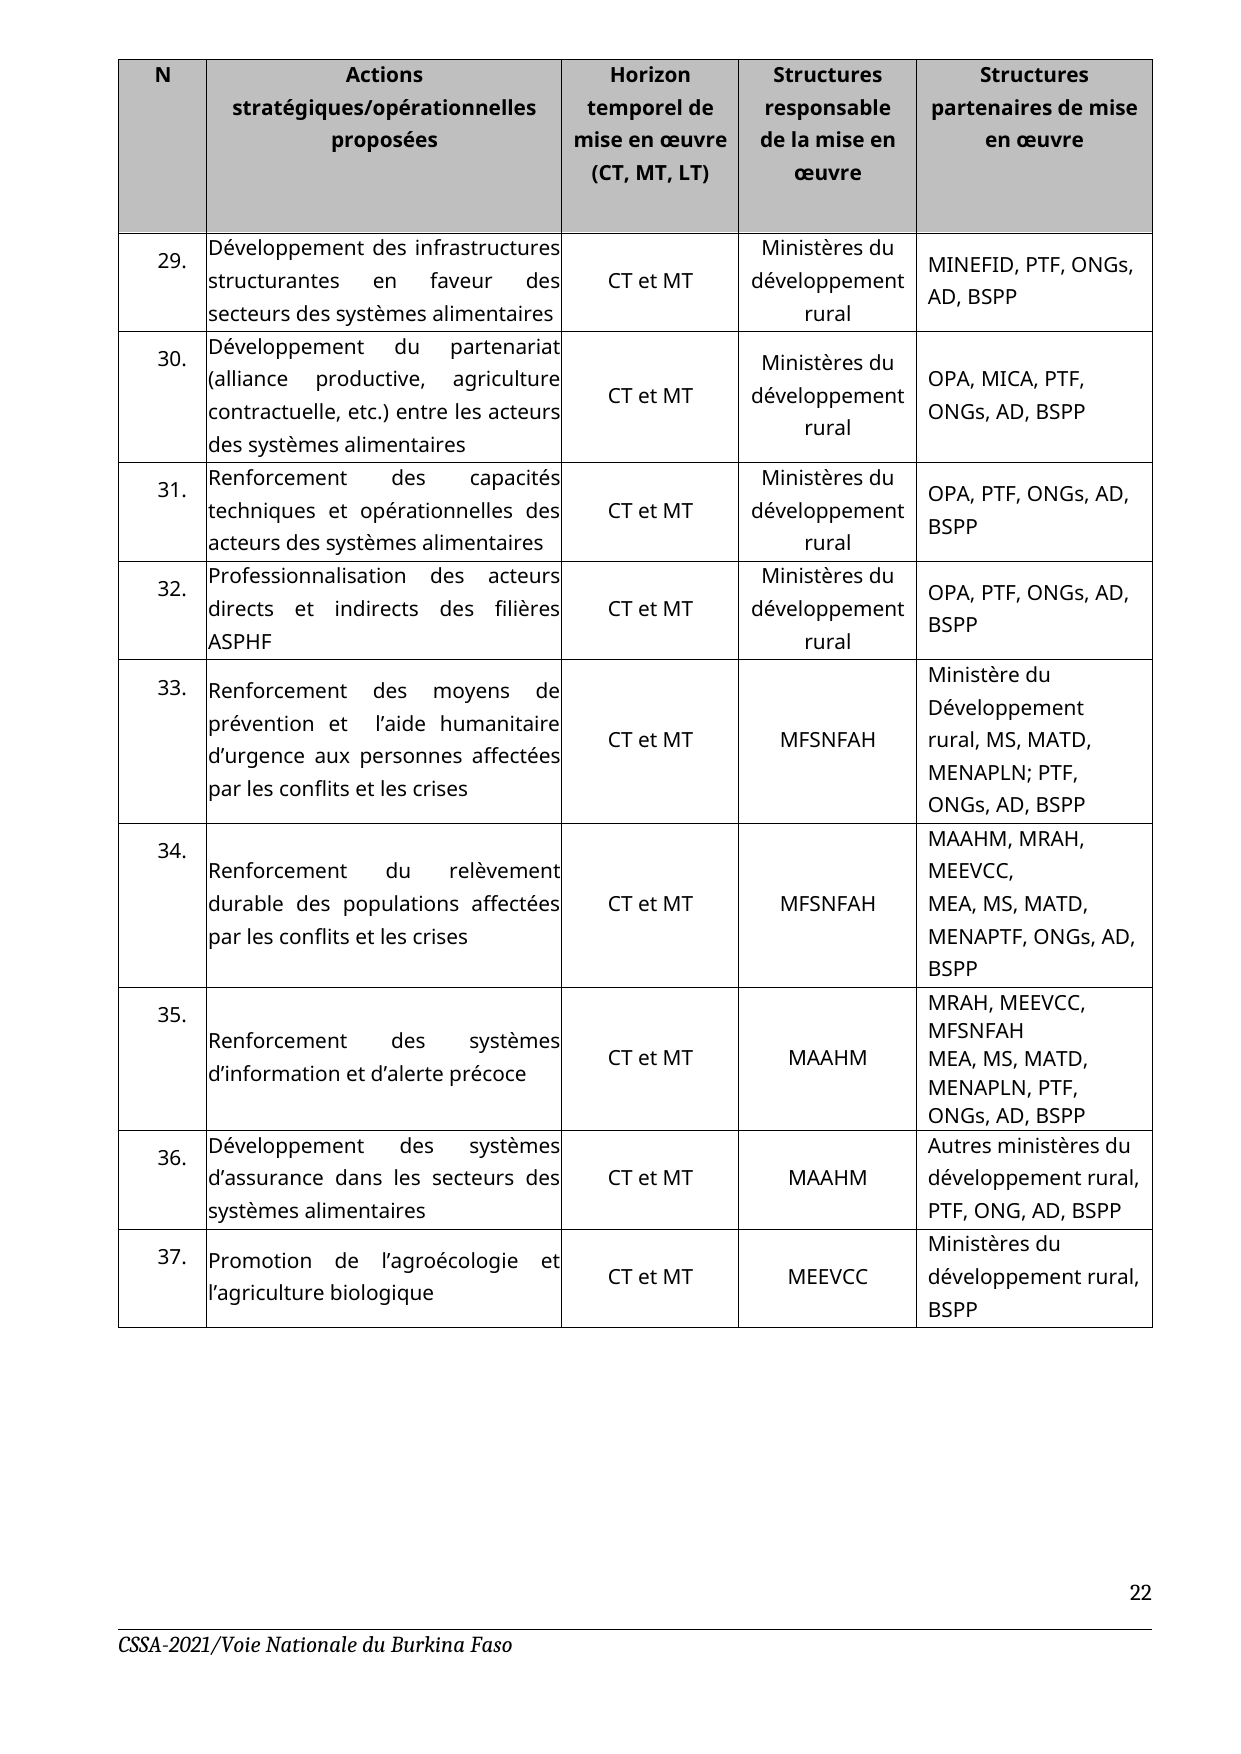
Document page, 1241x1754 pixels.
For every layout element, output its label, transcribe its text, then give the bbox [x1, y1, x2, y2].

table_cell Autres ministères du développement rural, PTF, ONG, AD, BSPP [917, 1131, 1152, 1228]
table_cell MAAHM [739, 1131, 916, 1228]
table_cell Développement du partenariat (alliance productive, agriculture contractuelle, etc.) entre les acteurs des systèmes alimentaires [207, 332, 561, 462]
table_cell [119, 562, 206, 659]
table_cell [119, 332, 206, 462]
table_cell Développement des infrastructures structurantes en faveur des secteurs des systèmes alimentaires [207, 234, 561, 331]
table_cell CT et MT [562, 1131, 738, 1228]
table_cell [119, 824, 206, 987]
table_cell CT et MT [562, 824, 738, 987]
table_cell Ministères du développement rural [739, 234, 916, 331]
table_cell [119, 1230, 206, 1327]
table_header Structures partenaires de mise en œuvre [917, 60, 1152, 232]
table_cell CT et MT [562, 1230, 738, 1327]
table_cell Renforcement des moyens de prévention et l’aide humanitaire d’urgence aux personnes affectées par les conflits et les crises [207, 660, 561, 823]
table_cell Ministères du développement rural [739, 562, 916, 659]
table_header N [119, 60, 206, 232]
table_cell OPA, PTF, ONGs, AD, BSPP [917, 463, 1152, 561]
table_cell [119, 988, 206, 1130]
table_cell MEEVCC [739, 1230, 916, 1327]
table_cell Renforcement des capacités techniques et opérationnelles des acteurs des systèmes alimentaires [207, 463, 561, 561]
table_cell CT et MT [562, 332, 738, 462]
table_cell Ministère du Développement rural, MS, MATD, MENAPLN; PTF, ONGs, AD, BSPP [917, 660, 1152, 823]
table_cell MAAHM, MRAH, MEEVCC, MEA, MS, MATD, MENAPTF, ONGs, AD, BSPP [917, 824, 1152, 987]
table_cell CT et MT [562, 234, 738, 331]
table_cell Professionnalisation des acteurs directs et indirects des filières ASPHF [207, 562, 561, 659]
table_cell CT et MT [562, 562, 738, 659]
table_cell [119, 234, 206, 331]
table_cell Ministères du développement rural [739, 463, 916, 561]
table_cell CT et MT [562, 463, 738, 561]
table_cell Promotion de l’agroécologie et l’agriculture biologique [207, 1230, 561, 1327]
table_cell Ministères du développement rural, BSPP [917, 1230, 1152, 1327]
table_cell CT et MT [562, 988, 738, 1130]
table_cell MFSNFAH [739, 824, 916, 987]
table_cell CT et MT [562, 660, 738, 823]
table_cell Ministères du développement rural [739, 332, 916, 462]
table_cell [119, 1131, 206, 1228]
table_cell MRAH, MEEVCC, MFSNFAH MEA, MS, MATD, MENAPLN, PTF, ONGs, AD, BSPP [917, 988, 1152, 1130]
table_cell Renforcement des systèmes d’information et d’alerte précoce [207, 988, 561, 1130]
table_cell OPA, PTF, ONGs, AD, BSPP [917, 562, 1152, 659]
table_cell Développement des systèmes d’assurance dans les secteurs des systèmes alimentaires [207, 1131, 561, 1228]
table_header Horizon temporel de mise en œuvre (CT, MT, LT) [562, 60, 738, 232]
table_cell MFSNFAH [739, 660, 916, 823]
table_cell [119, 660, 206, 823]
table_cell OPA, MICA, PTF, ONGs, AD, BSPP [917, 332, 1152, 462]
table_cell Renforcement du relèvement durable des populations affectées par les conflits et les crises [207, 824, 561, 987]
table_header Actions stratégiques/opérationnelles proposées [207, 60, 561, 232]
table_cell MINEFID, PTF, ONGs, AD, BSPP [917, 234, 1152, 331]
table_cell MAAHM [739, 988, 916, 1130]
table_cell [119, 463, 206, 561]
table_header Structures responsable de la mise en œuvre [739, 60, 916, 232]
